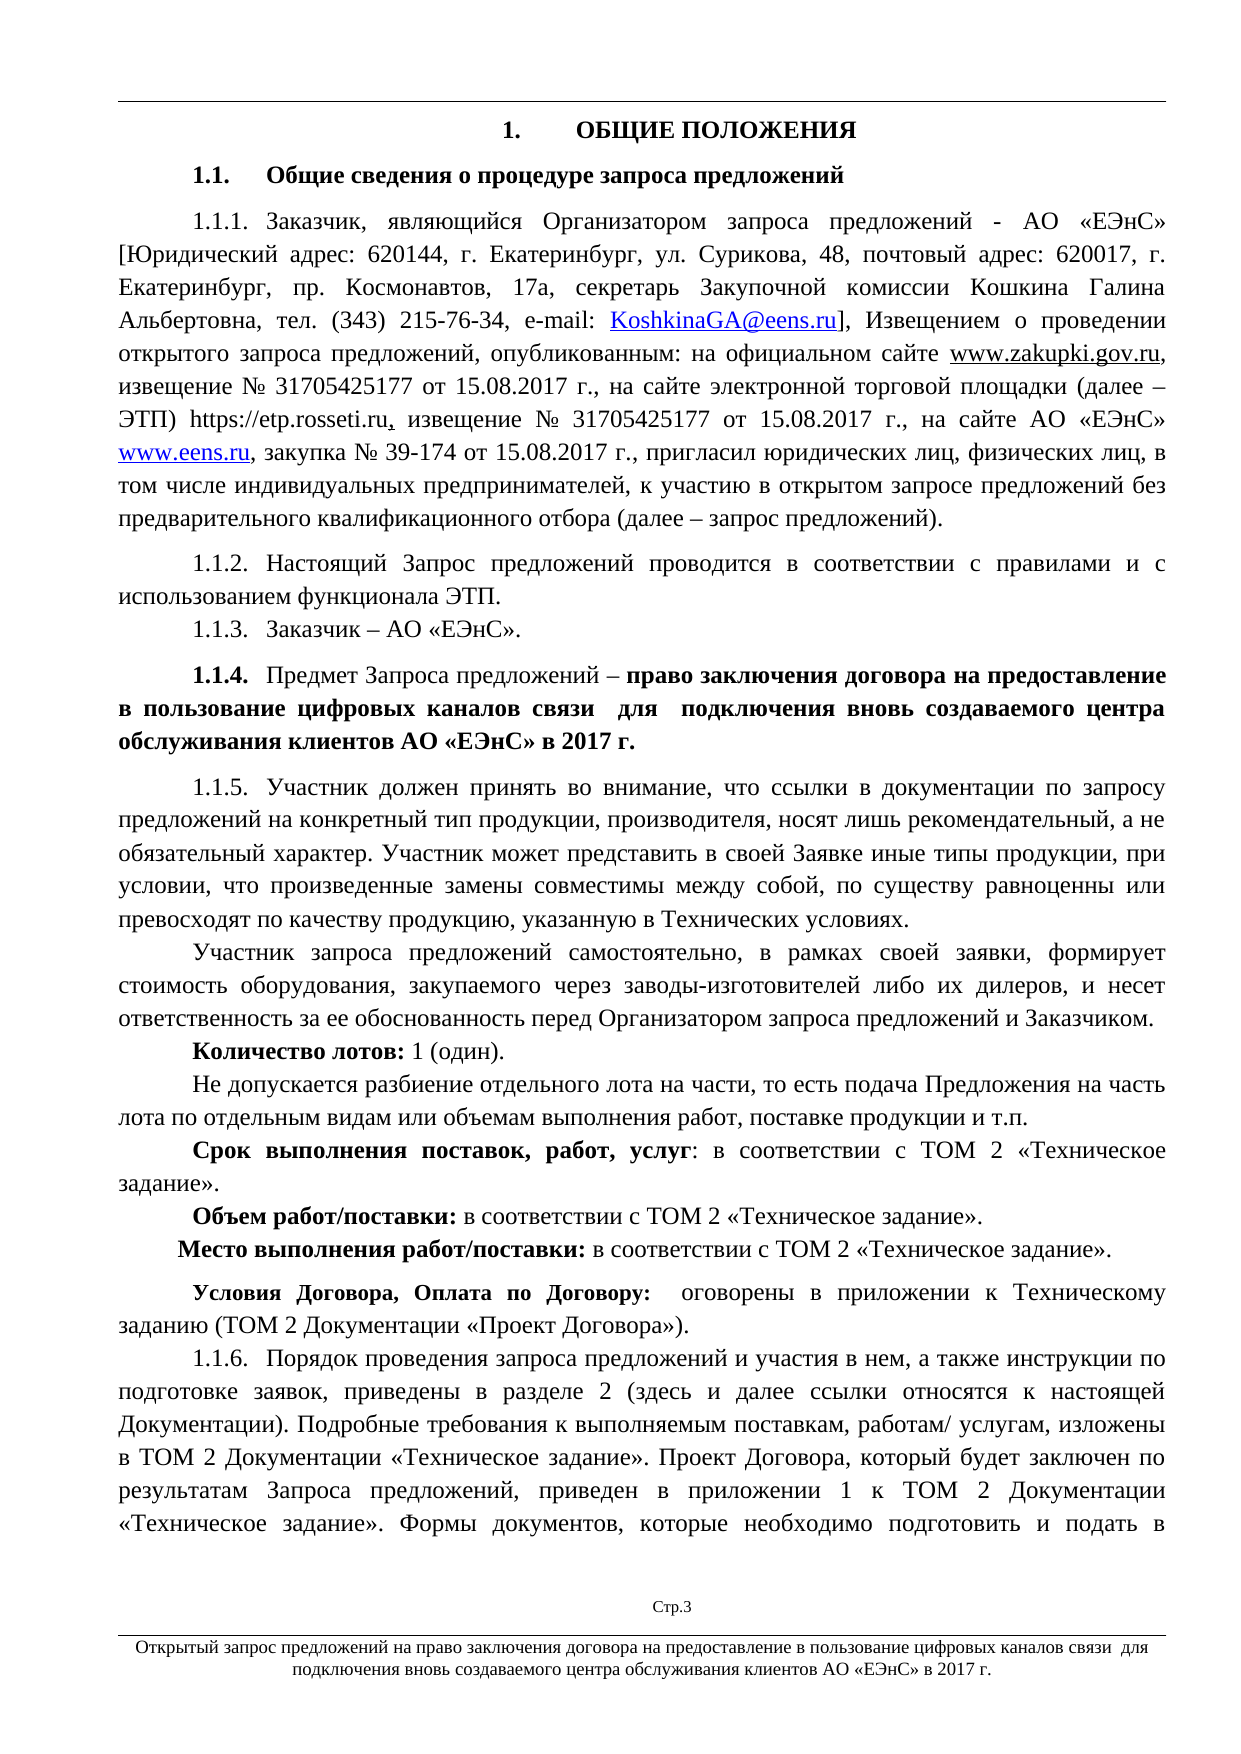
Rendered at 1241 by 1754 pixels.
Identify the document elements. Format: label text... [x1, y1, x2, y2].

text Участник должен принять во внимание, что ссылки в документации по запросу предложений на конкретный тип продукции, производителя, носят лишь рекомендательный, а не обязательный характер. Участник может представить в своей Заявке иные типы продукции, при условии, что произведенные замены совместимы между собой, по существу равноценны или превосходят по качеству продукцию, указанную в Технических условиях. [118, 772, 1166, 932]
text Место выполнения работ/поставки: в соответствии с ТОМ 2 «Техническое задание». [118, 1234, 1166, 1263]
text Заказчик – АО «ЕЭнС». [192, 614, 1166, 643]
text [118, 1343, 1166, 1537]
text Количество лотов: 1 (один). [118, 1036, 1166, 1064]
list Заказчик, являющийся Организатором запроса предложений - АО «ЕЭнС» [Юридический адрес: 620144, г. Екатеринбург, ул. Сурикова, 48, почтовый адрес: 620017, г. Екатеринбург, пр. Космонавтов, 17а, секретарь Закупочной комиссии Кошкина Галина Альбертовна, тел. (343) 215-76-34, e-mail: KoshkinaGA@eens.ru], Извещением о проведении открытого запроса предложений, опубликованным: на официальном сайте www.zakupki.gov.ru, извещение № 31705425177 от 15.08.2017 г., на сайте электронной торговой площадки (далее – ЭТП) https://etp.rosseti.ru, извещение № 31705425177 от 15.08.2017 г., на сайте АО «ЕЭнС» www.eens.ru, закупка № 39-174 от 15.08.2017 г., пригласил юридических лиц, физических лиц, в том числе индивидуальных предпринимателей, к участию в открытом запросе предложений без предварительного квалификационного отбора (далее – запрос предложений). [118, 206, 1166, 532]
text Не допускается разбиение отдельного лота на части, то есть подача Предложения на часть лота по отдельным видам или объемам выполнения работ, поставке продукции и т.п. [118, 1069, 1166, 1131]
text Общие сведения о процедуре запроса предложений [118, 160, 1166, 189]
text Условия Договора, Оплата по Договору: оговорены в приложении к Техническому заданию (ТОМ 2 Документации «Проект Договора»). [118, 1277, 1166, 1339]
text Предмет Запроса предложений – право заключения договора на предоставление в пользование цифровых каналов связи для подключения вновь создаваемого центра обслуживания клиентов АО «ЕЭнС» в 2017 г. [118, 660, 1166, 755]
list Объем работ/поставки: в соответствии с ТОМ 2 «Техническое задание». [118, 1201, 1166, 1229]
text Настоящий Запрос предложений проводится в соответствии с правилами и с использованием функционала ЭТП. [118, 548, 1166, 610]
text Общие положения [118, 115, 1166, 143]
text Участник запроса предложений самостоятельно, в рамках своей заявки, формирует стоимость оборудования, закупаемого через заводы-изготовителей либо их дилеров, и несет ответственность за ее обоснованность перед Организатором запроса предложений и Заказчиком. [118, 937, 1166, 1031]
list Срок выполнения поставок, работ, услуг: в соответствии с ТОМ 2 «Техническое задание». [118, 1135, 1166, 1197]
